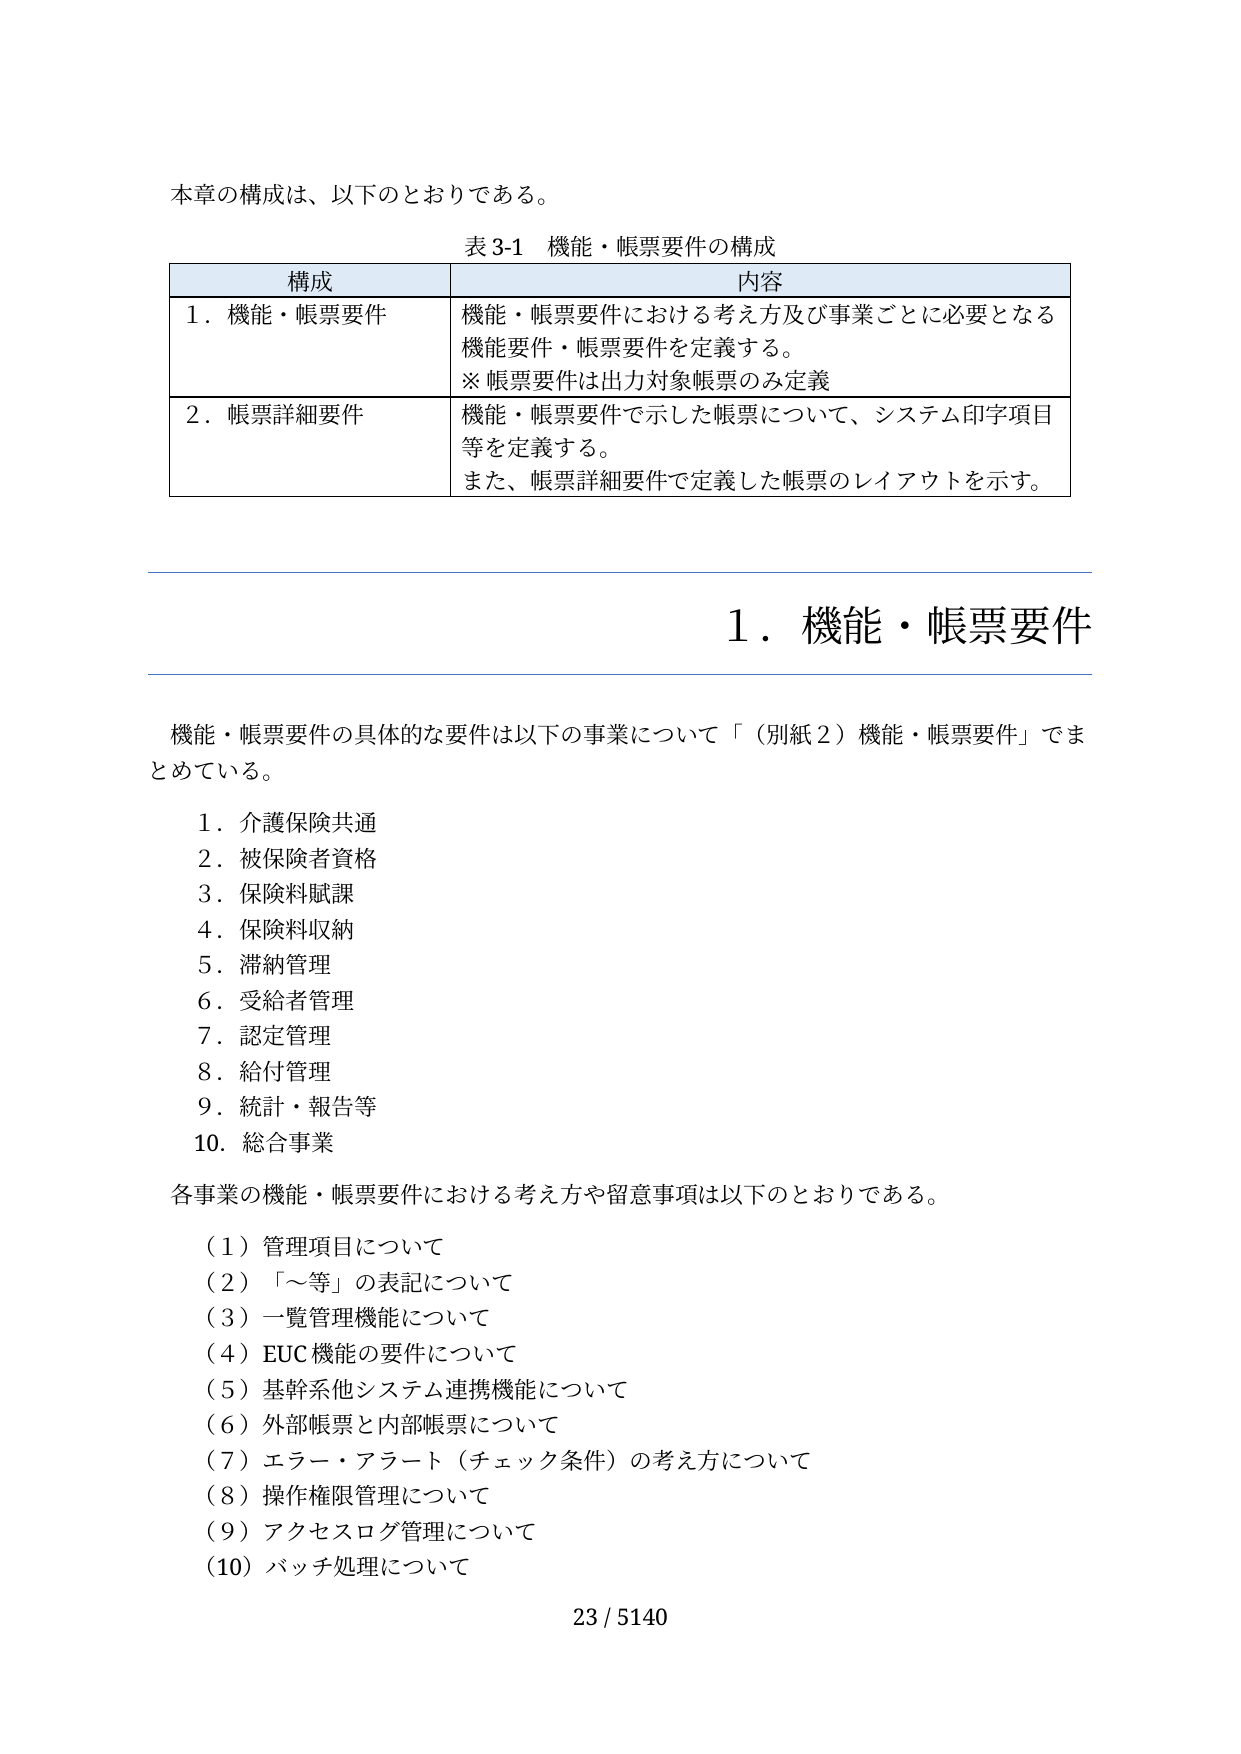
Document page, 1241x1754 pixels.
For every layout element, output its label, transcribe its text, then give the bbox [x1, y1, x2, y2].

text 10．総合事業 [171, 1125, 1092, 1158]
text 表3-1 機能・帳票要件の構成 [148, 229, 1092, 262]
text ９．統計・報告等 [171, 1089, 1092, 1122]
text （２）「～等」の表記について [171, 1265, 1092, 1298]
text （１）管理項目について [171, 1229, 1092, 1262]
table_cell ２．帳票詳細要件 [170, 398, 450, 496]
table_header 構成 [170, 264, 450, 296]
text ７．認定管理 [171, 1018, 1092, 1051]
text ５．滞納管理 [171, 947, 1092, 980]
text ８．給付管理 [171, 1054, 1092, 1087]
text ２．被保険者資格 [171, 841, 1092, 874]
text ３．保険料賦課 [171, 876, 1092, 909]
table_cell １．機能・帳票要件 [170, 298, 450, 396]
text （９）アクセスログ管理について [171, 1514, 1092, 1547]
table_cell 機能・帳票要件で示した帳票について、システム印字項目等を定義する。 また、帳票詳細要件で定義した帳票のレイアウトを示す。 [451, 398, 1070, 496]
text ４．保険料収納 [171, 912, 1092, 945]
text （８）操作権限管理について [171, 1478, 1092, 1511]
text （５）基幹系他システム連携機能について [171, 1372, 1092, 1405]
table_header 内容 [451, 264, 1070, 296]
subtitle １．機能・帳票要件 [148, 573, 1092, 674]
text １．介護保険共通 [171, 805, 1092, 838]
text （７）エラー・アラート（チェック条件）の考え方について [171, 1443, 1092, 1476]
text （10）バッチ処理について [171, 1549, 1092, 1582]
text 各事業の機能・帳票要件における考え方や留意事項は以下のとおりである。 [148, 1177, 1092, 1210]
text 機能・帳票要件の具体的な要件は以下の事業について「（別紙２）機能・帳票要件」でまとめている。 [148, 717, 1092, 786]
text ６．受給者管理 [171, 983, 1092, 1016]
text （６）外部帳票と内部帳票について [171, 1407, 1092, 1440]
text （３）一覧管理機能について [171, 1301, 1092, 1333]
text （４）EUC機能の要件について [171, 1336, 1092, 1369]
text 本章の構成は、以下のとおりである。 [148, 177, 1092, 210]
table_cell 機能・帳票要件における考え方及び事業ごとに必要となる機能要件・帳票要件を定義する。 ※ 帳票要件は出力対象帳票のみ定義 [451, 298, 1070, 396]
